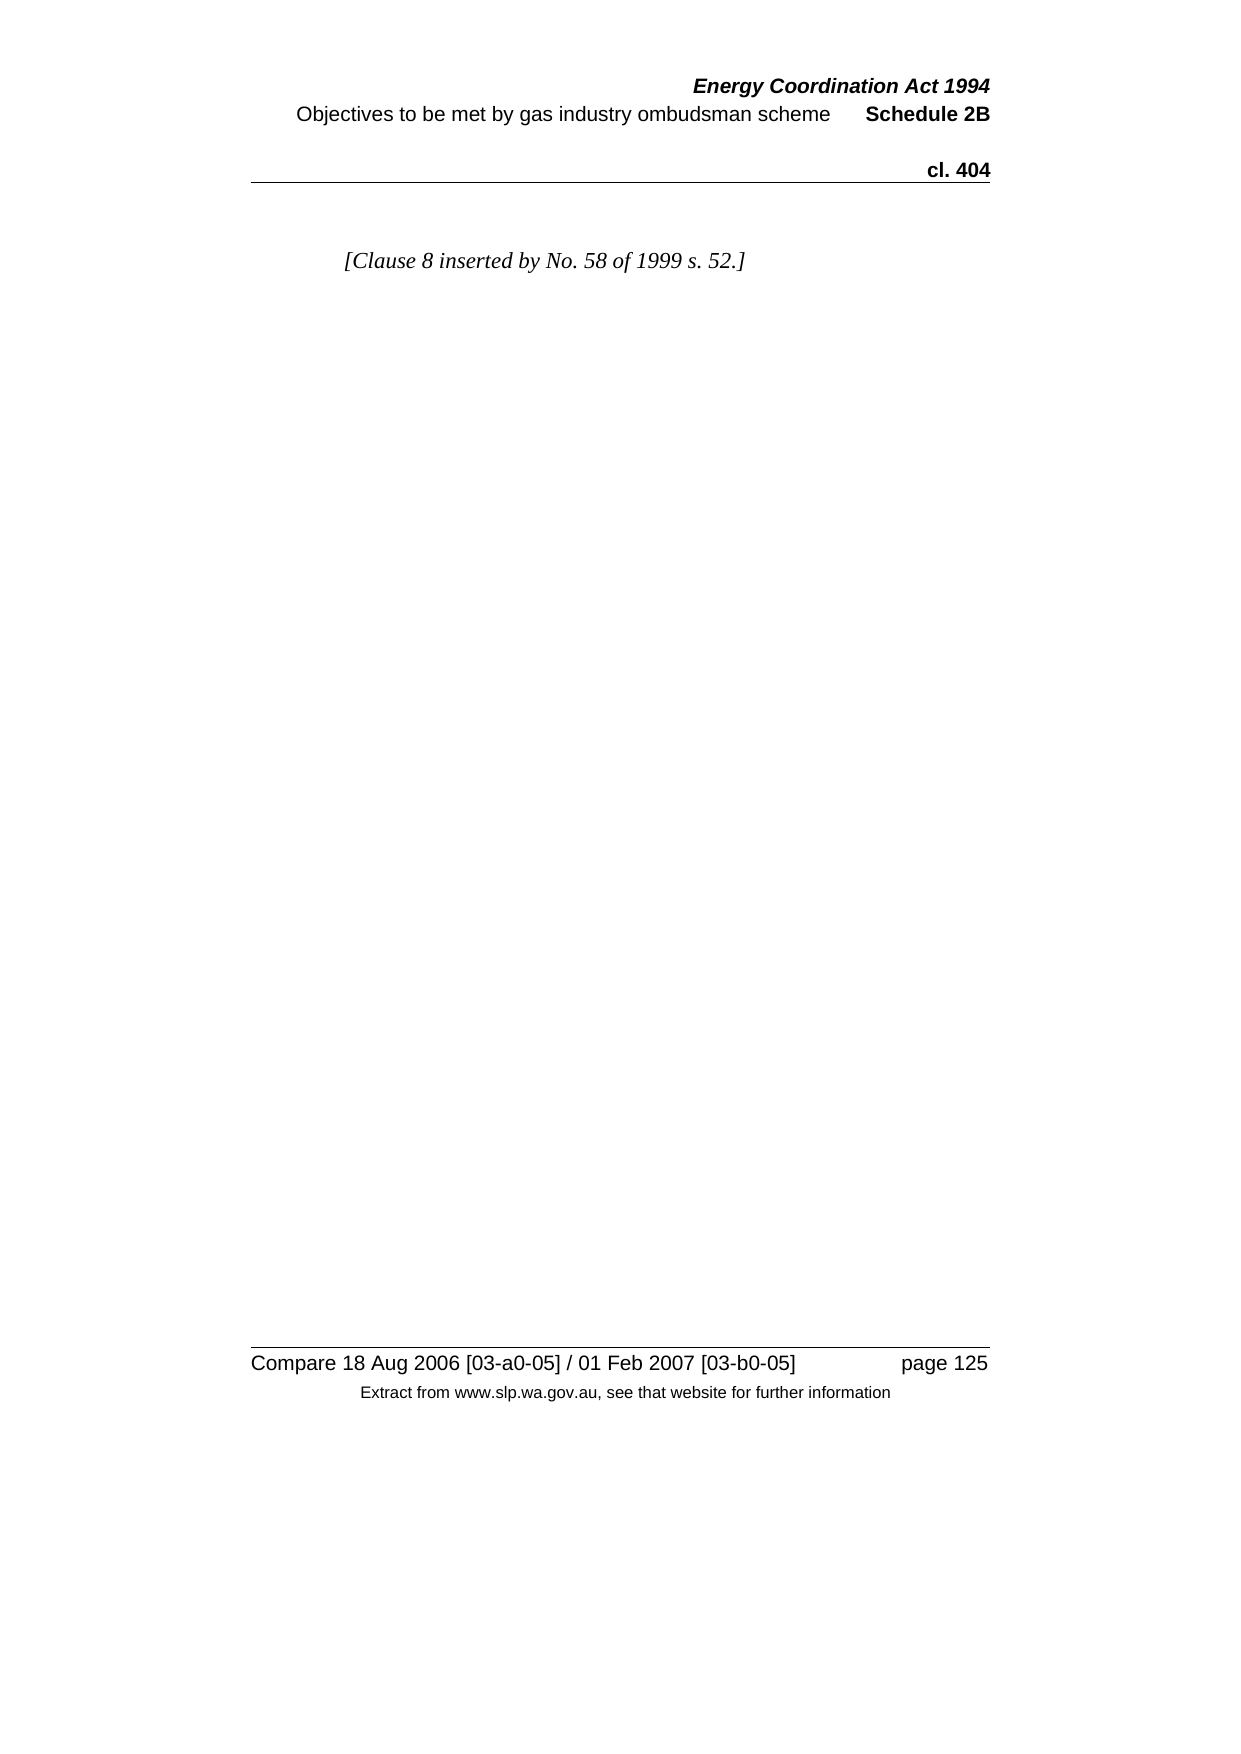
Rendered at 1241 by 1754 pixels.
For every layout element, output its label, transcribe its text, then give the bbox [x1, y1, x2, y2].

text [Clause 8 inserted by No. 58 of 1999 s. 52.] [251, 247, 990, 274]
